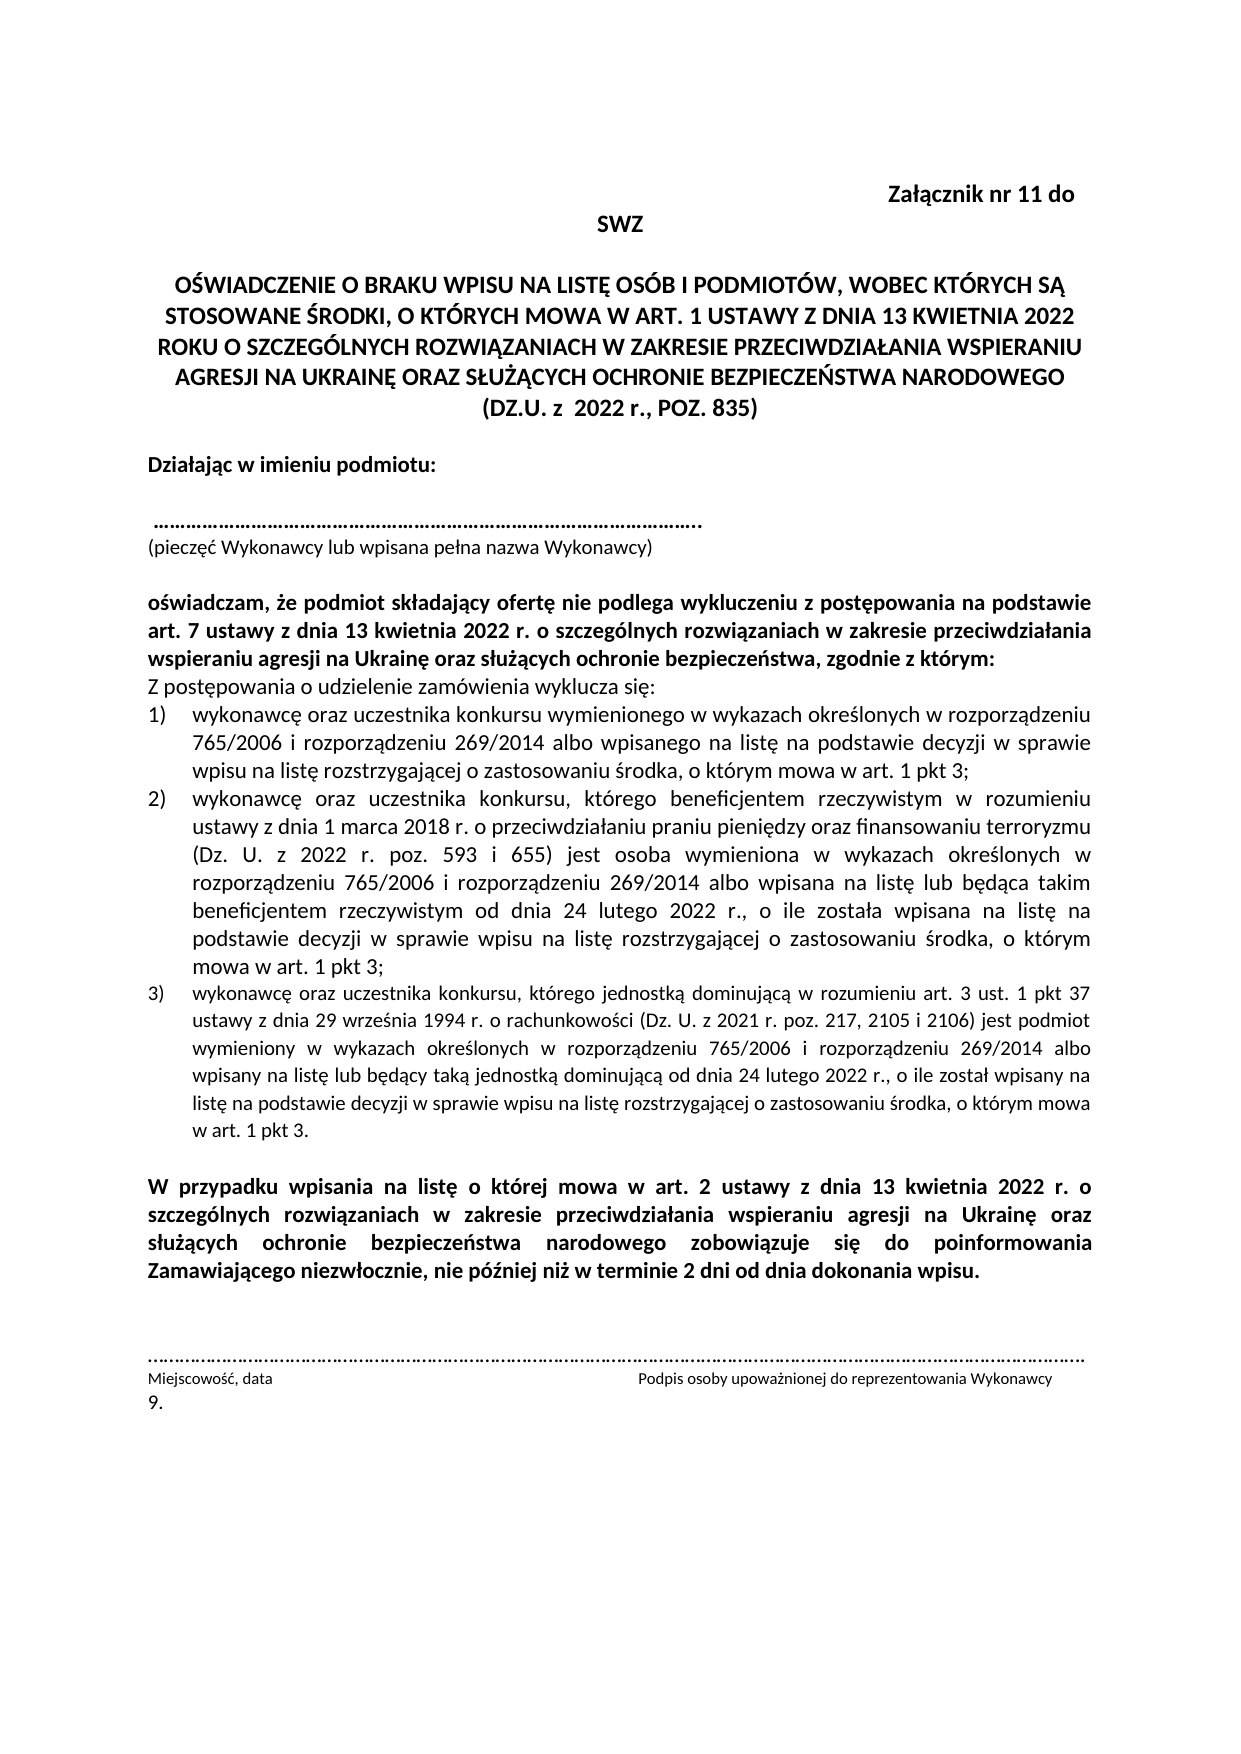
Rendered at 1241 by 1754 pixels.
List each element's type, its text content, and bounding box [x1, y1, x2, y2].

text ……………………………………………………………………………………….. [148, 506, 1093, 534]
list wykonawcę oraz uczestnika konkursu wymienionego w wykazach określonych w rozporządzeniu 765/2006 i rozporządzeniu 269/2014 albo wpisanego na listę na podstawie decyzji w sprawie wpisu na listę rozstrzygającej o zastosowaniu środka, o którym mowa w art. 1 pkt 3; [148, 700, 1093, 784]
text oświadczam, że podmiot składający ofertę nie podlega wykluczeniu z postępowania na podstawie art. 7 ustawy z dnia 13 kwietnia 2022 r. o szczególnych rozwiązaniach w zakresie przeciwdziałania wspieraniu agresji na Ukrainę oraz służących ochronie bezpieczeństwa, zgodnie z którym: [148, 588, 1093, 672]
text Załącznik nr 11 do SWZ [148, 178, 1093, 239]
list wykonawcę oraz uczestnika konkursu, którego jednostką dominującą w rozumieniu art. 3 ust. 1 pkt 37 ustawy z dnia 29 września 1994 r. o rachunkowości (Dz. U. z 2021 r. poz. 217, 2105 i 2106) jest podmiot wymieniony w wykazach określonych w rozporządzeniu 765/2006 i rozporządzeniu 269/2014 albo wpisany na listę lub będący taką jednostką dominującą od dnia 24 lutego 2022 r., o ile został wpisany na listę na podstawie decyzji w sprawie wpisu na listę rozstrzygającej o zastosowaniu środka, o którym mowa w art. 1 pkt 3. [148, 980, 1093, 1142]
text W przypadku wpisania na listę o której mowa w art. 2 ustawy z dnia 13 kwietnia 2022 r. o szczególnych rozwiązaniach w zakresie przeciwdziałania wspieraniu agresji na Ukrainę oraz służących ochronie bezpieczeństwa narodowego zobowiązuje się do poinformowania Zamawiającego niezwłocznie, nie później niż w terminie 2 dni od dnia dokonania wpisu. [148, 1172, 1093, 1284]
list wykonawcę oraz uczestnika konkursu, którego beneficjentem rzeczywistym w rozumieniu ustawy z dnia 1 marca 2018 r. o przeciwdziałaniu praniu pieniędzy oraz finansowaniu terroryzmu (Dz. U. z 2022 r. poz. 593 i 655) jest osoba wymieniona w wykazach określonych w rozporządzeniu 765/2006 i rozporządzeniu 269/2014 albo wpisana na listę lub będąca takim beneficjentem rzeczywistym od dnia 24 lutego 2022 r., o ile została wpisana na listę na podstawie decyzji w sprawie wpisu na listę rozstrzygającej o zastosowaniu środka, o którym mowa w art. 1 pkt 3; [148, 784, 1093, 980]
text Działając w imieniu podmiotu: [148, 450, 1093, 478]
text Z postępowania o udzielenie zamówienia wyklucza się: [148, 672, 1093, 700]
text (pieczęć Wykonawcy lub wpisana pełna nazwa Wykonawcy) [148, 534, 1093, 560]
text Miejscowość, data Podpis osoby upoważnionej do reprezentowania Wykonawcy [148, 1369, 1093, 1389]
text OŚWIADCZENIE O BRAKU WPISU NA LISTĘ OSÓB I PODMIOTÓW, WOBEC KTÓRYCH SĄ STOSOWANE ŚRODKI, O KTÓRYCH MOWA W ART. 1 USTAWY Z DNIA 13 KWIETNIA 2022 ROKU O SZCZEGÓLNYCH ROZWIĄZANIACH W ZAKRESIE PRZECIWDZIAŁANIA WSPIERANIU AGRESJI NA UKRAINĘ ORAZ SŁUŻĄCYCH OCHRONIE BEZPIECZEŃSTWA NARODOWEGO (DZ.U. z 2022 r., POZ. 835) [148, 270, 1093, 422]
text ……………………………………………………………………………………………………………………………………………………………. [148, 1341, 1093, 1369]
